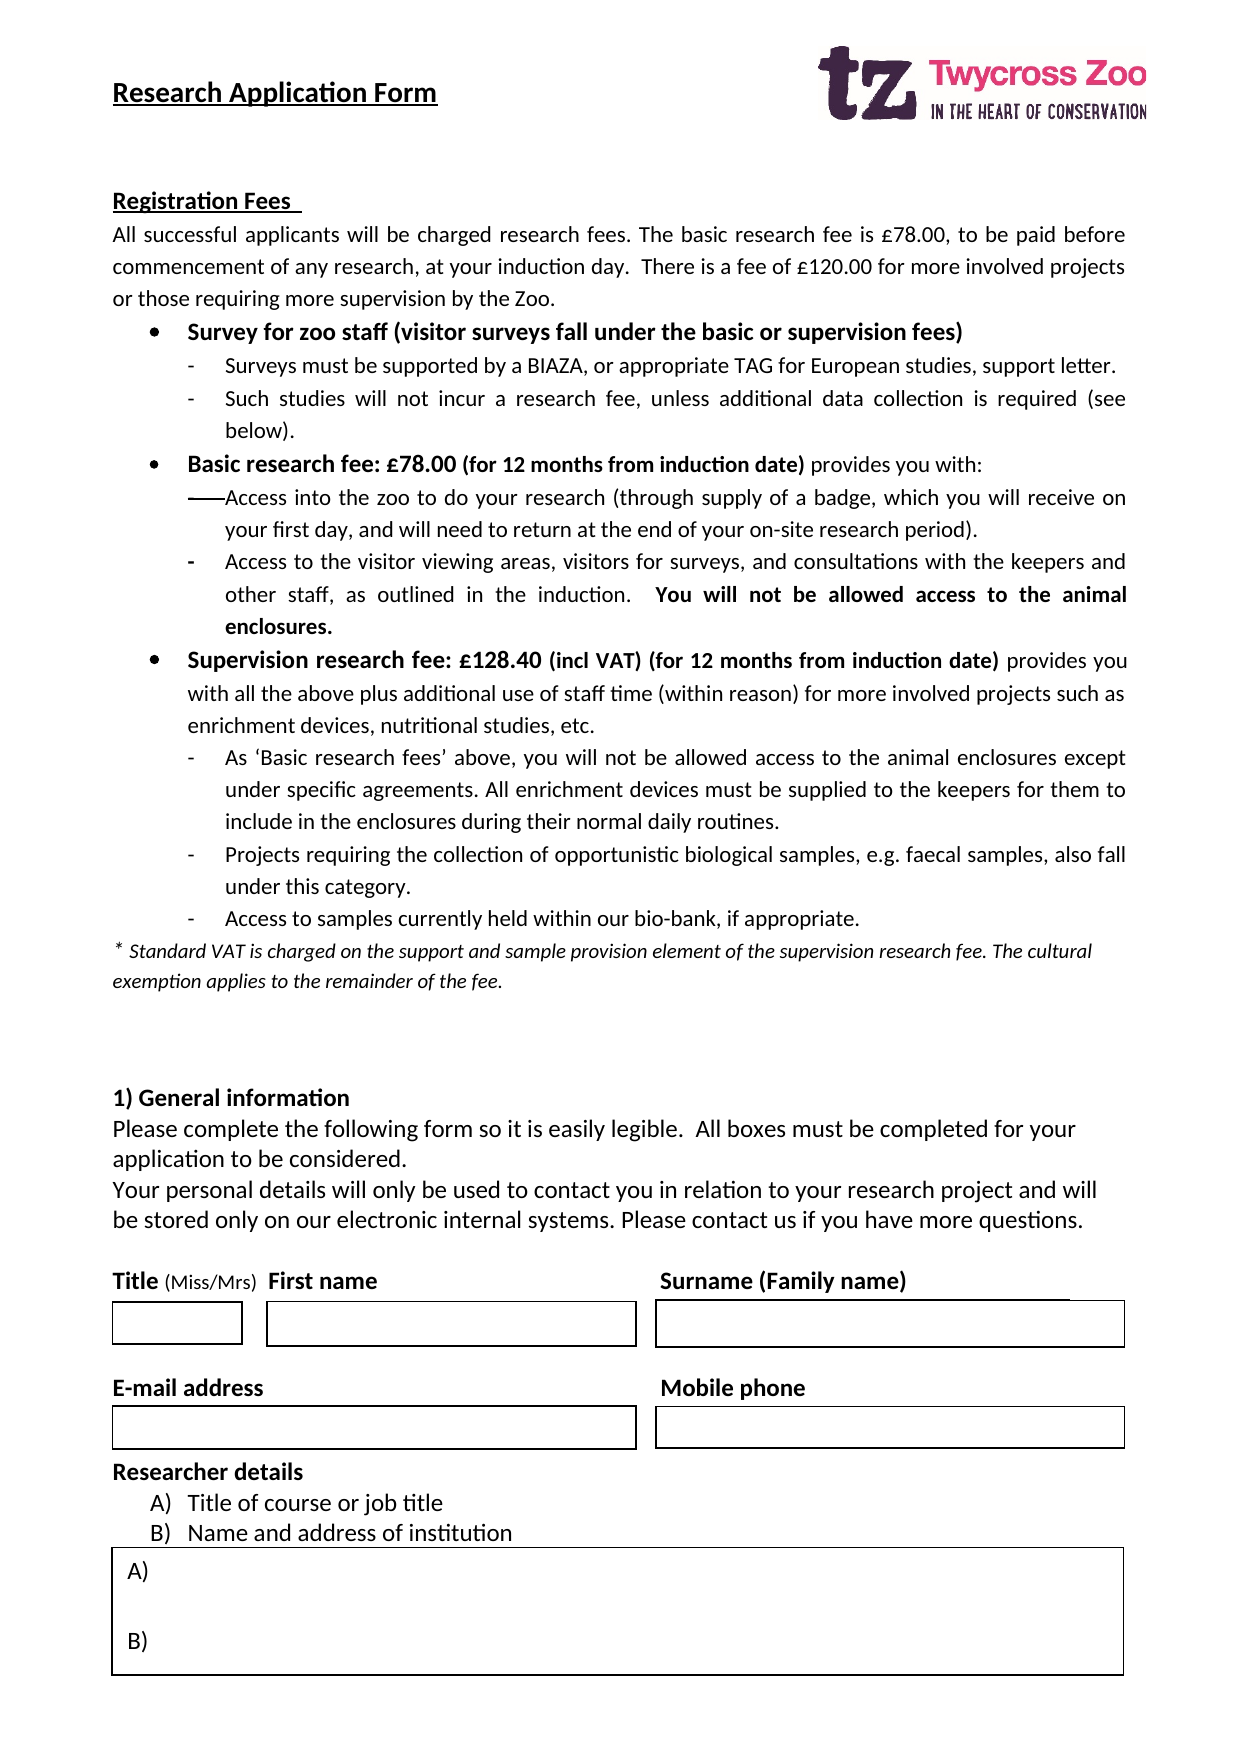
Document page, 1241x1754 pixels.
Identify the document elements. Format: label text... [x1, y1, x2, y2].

list Such studies will not incur a research fee, unless additional data collection is required (see below). [187, 384, 1128, 444]
list Supervision research fee: £128.40 (incl VAT) (for 12 months from induction date) provides you with all the above plus additional use of staff time (within reason) for more involved projects such as enrichment devices, nutritional studies, etc. [150, 644, 1128, 739]
list Survey for zoo staff (visitor surveys fall under the basic or supervision fees) [150, 317, 1128, 347]
text * Standard VAT is charged on the support and sample provision element of the supervision research fee. The cultural exemption applies to the remainder of the fee. [112, 936, 1128, 993]
text E-mail address Mobile phone [112, 1372, 1128, 1403]
list Surveys must be supported by a BIAZA, or appropriate TAG for European studies, support letter. [187, 352, 1128, 379]
picture [818, 46, 1147, 120]
text All successful applicants will be charged research fees. The basic research fee is £78.00, to be paid before commencement of any research, at your induction day. There is a fee of £120.00 for more involved projects or those requiring more supervision by the Zoo. [112, 220, 1128, 312]
text Researcher details [112, 1456, 1128, 1487]
list Name and address of institution [150, 1517, 1128, 1548]
text Your personal details will only be used to contact you in relation to your research project and will be stored only on our electronic internal systems. Please contact us if you have more questions. [112, 1174, 1128, 1235]
list Basic research fee: £78.00 (for 12 months from induction date) provides you with: [150, 448, 1128, 479]
text Title (Miss/Mrs) First name Surname (Family name) [112, 1266, 1128, 1296]
list As ‘Basic research fees’ above, you will not be allowed access to the animal enclosures except under specific agreements. All enrichment devices must be supplied to the keepers for them to include in the enclosures during their normal daily routines. [187, 743, 1128, 836]
list Projects requiring the collection of opportunistic biological samples, e.g. faecal samples, also fall under this category. [187, 840, 1128, 900]
text Registration Fees [112, 185, 1128, 216]
list Access to the visitor viewing areas, visitors for surveys, and consultations with the keepers and other staff, as outlined in the induction. You will not be allowed access to the animal enclosures. [187, 547, 1128, 640]
list Access to samples currently held within our bio-bank, if appropriate. [187, 904, 1128, 932]
text 1) General information [112, 1082, 1128, 1113]
list Title of course or job title [150, 1487, 1128, 1517]
list Access into the zoo to do your research (through supply of a badge, which you will receive on your first day, and will need to return at the end of your on-site research period). [187, 483, 1128, 543]
text Please complete the following form so it is easily legible. All boxes must be completed for your application to be considered. [112, 1113, 1128, 1174]
